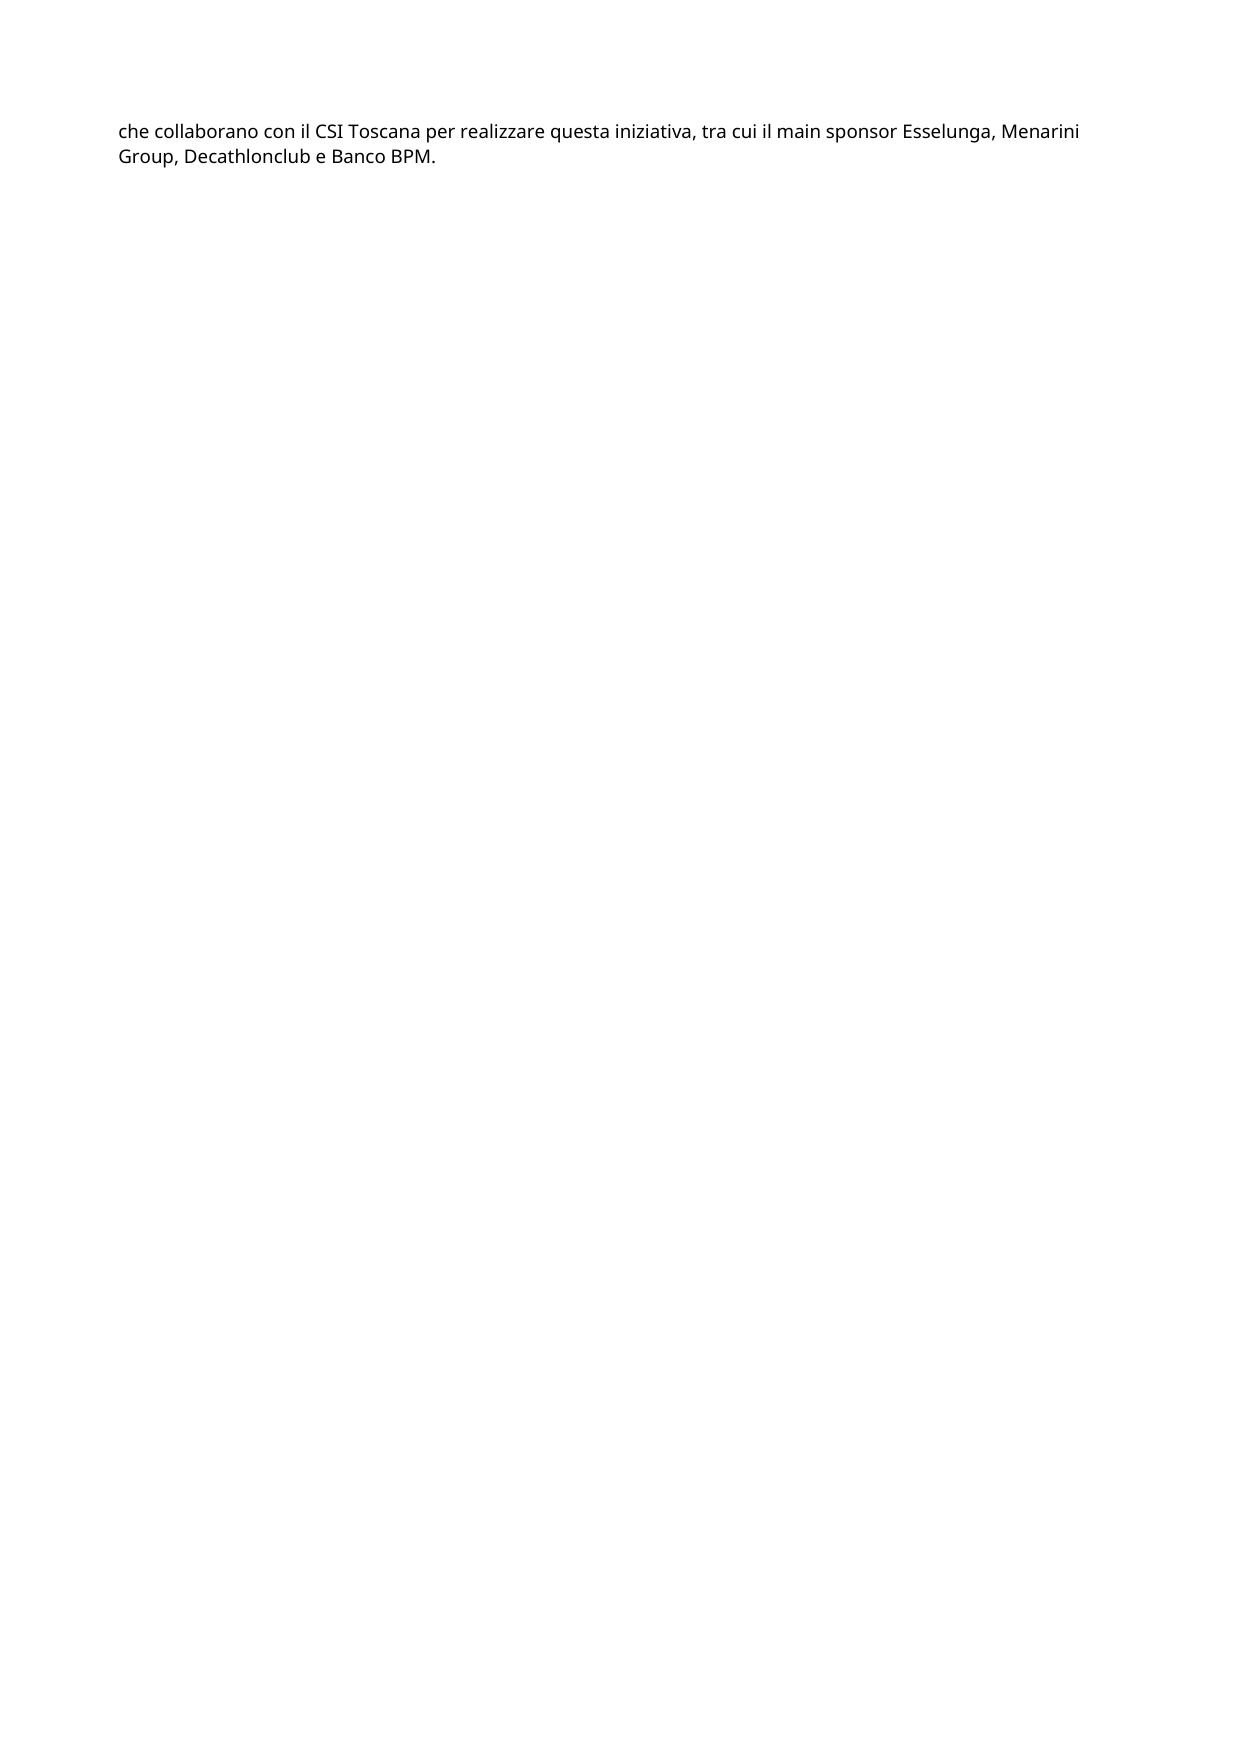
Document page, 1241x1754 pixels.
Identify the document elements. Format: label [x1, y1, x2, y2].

text [118, 118, 1122, 169]
